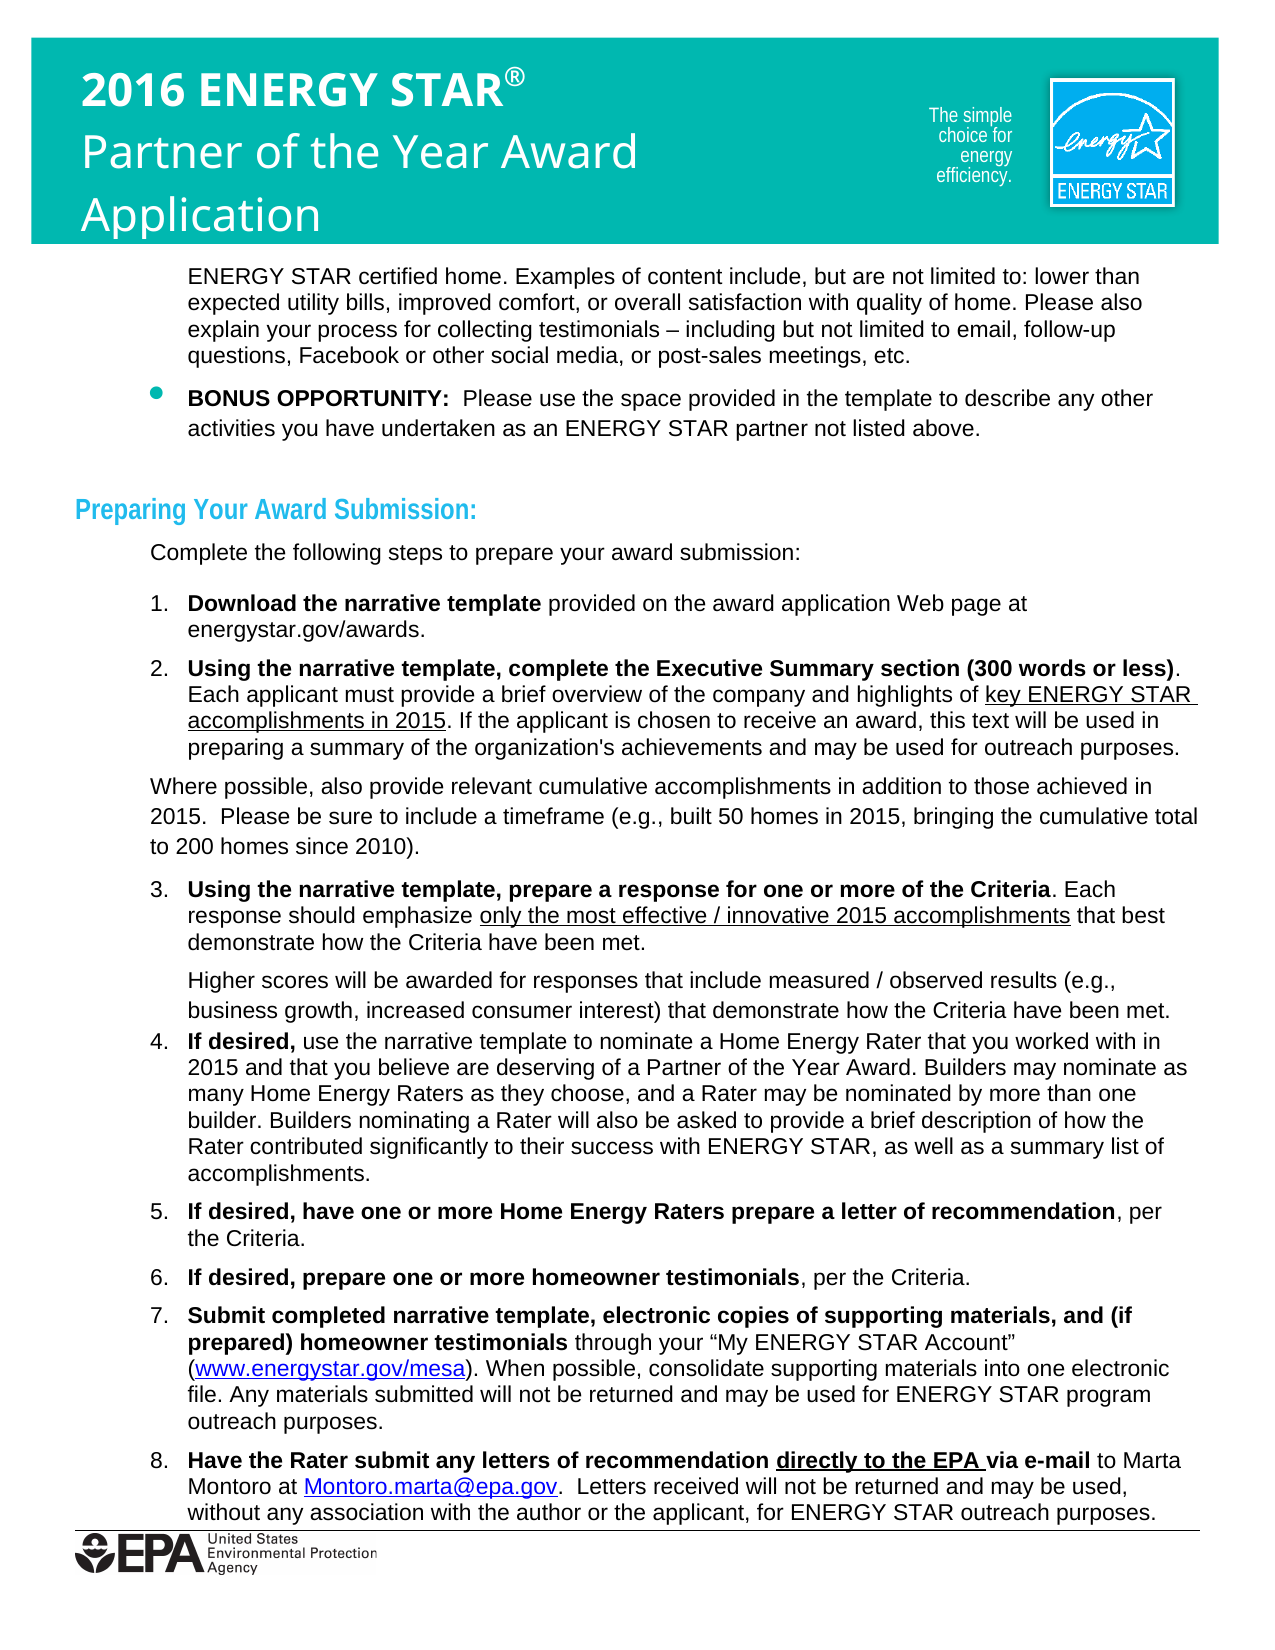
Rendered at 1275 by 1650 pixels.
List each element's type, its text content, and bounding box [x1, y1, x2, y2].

text Complete the following steps to prepare your award submission: [0, 538, 1200, 565]
picture [1083, 94, 1136, 101]
picture [75, 1533, 377, 1575]
list Download the narrative template provided on the award application Web page at energystar.gov/awards. [150, 589, 1200, 642]
list Have the Rater submit any letters of recommendation directly to the EPA via e-mail to Marta Montoro at Montoro.marta@epa.gov. Letters received will not be returned and may be used, without any association with the author or the applicant, for ENERGY STAR outreach purposes. [150, 1447, 1200, 1526]
picture [1050, 78, 1175, 131]
list If desired, use the narrative template to nominate a Home Energy Rater that you worked with in 2015 and that you believe are deserving of a Partner of the Year Award. Builders may nominate as many Home Energy Raters as they choose, and a Rater may be nominated by more than one builder. Builders nominating a Rater will also be asked to provide a brief description of how the Rater contributed significantly to their success with ENERGY STAR, as well as a summary list of accomplishments. [150, 1028, 1200, 1186]
text Preparing Your Award Submission: [75, 492, 1200, 526]
list BONUS OPPORTUNITY: Please use the space provided in the template to describe any other activities you have undertaken as an ENERGY STAR partner not listed above. [150, 381, 1200, 441]
list Using the narrative template, complete the Executive Summary section (300 words or less). Each applicant must provide a brief overview of the company and highlights of key ENERGY STAR accomplishments in 2015. If the applicant is chosen to receive an award, this text will be used in preparing a summary of the organization's achievements and may be used for outreach purposes. [150, 655, 1200, 760]
list Higher scores will be awarded for responses that include measured / observed results (e.g., business growth, increased consumer interest) that demonstrate how the Criteria have been met. [187, 967, 1200, 1024]
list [150, 131, 1200, 368]
picture [1143, 114, 1150, 123]
list Submit completed narrative template, electronic copies of supporting materials, and (if prepared) homeowner testimonials through your “My ENERGY STAR Account” (www.energystar.gov/mesa). When possible, consolidate supporting materials into one electronic file. Any materials submitted will not be returned and may be used for ENERGY STAR program outreach purposes. [150, 1302, 1200, 1434]
list Using the narrative template, prepare a response for one or more of the Criteria. Each response should emphasize only the most effective / innovative 2015 accomplishments that best demonstrate how the Criteria have been met. [150, 876, 1200, 955]
picture [1151, 127, 1169, 131]
list If desired, have one or more Home Energy Raters prepare a letter of recommendation, per the Criteria. [150, 1198, 1200, 1251]
text Where possible, also provide relevant cumulative accomplishments in addition to those achieved in 2015. Please be sure to include a timeframe (e.g., built 50 homes in 2015, bringing the cumulative total to 200 homes since 2010). [150, 773, 1200, 859]
list If desired, prepare one or more homeowner testimonials, per the Criteria. [150, 1263, 1200, 1290]
